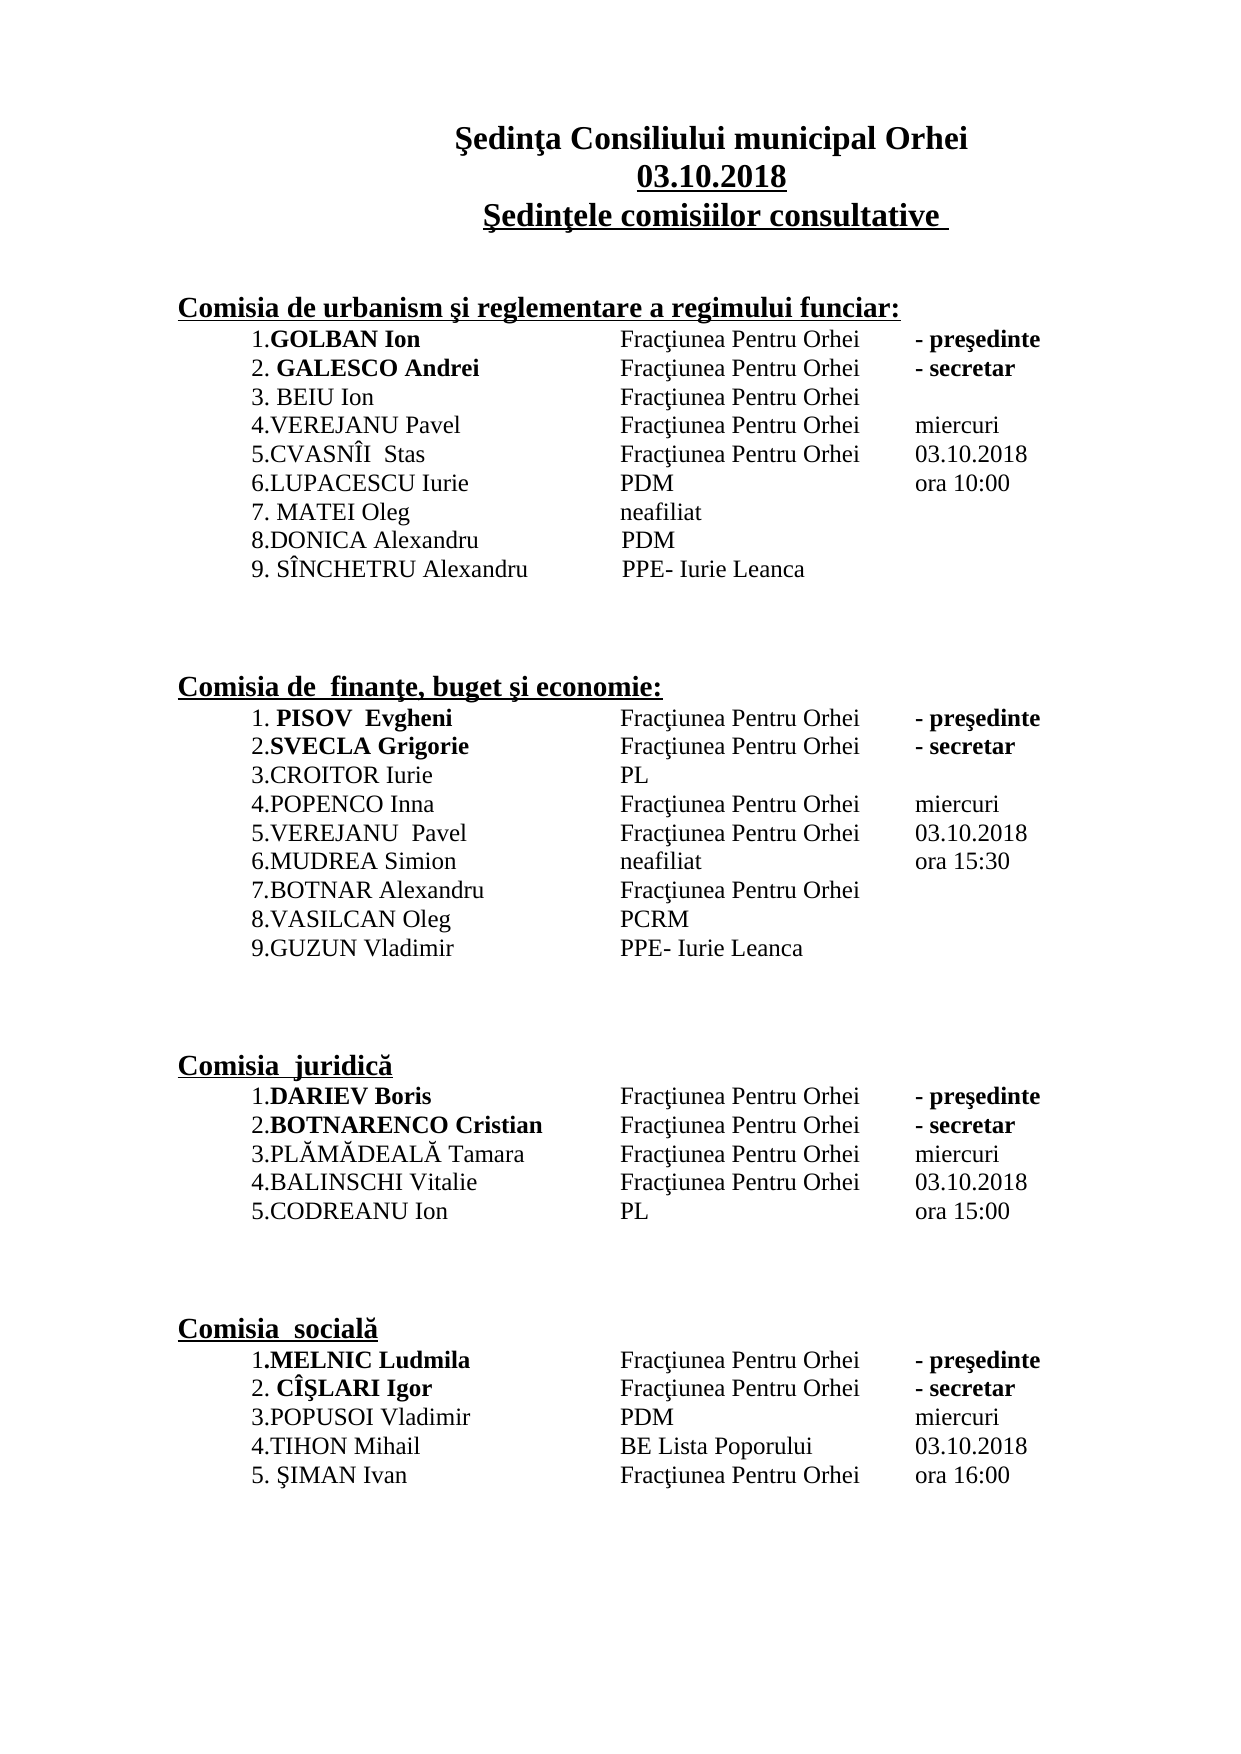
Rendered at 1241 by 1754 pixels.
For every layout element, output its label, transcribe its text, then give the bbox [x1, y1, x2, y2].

text 3.POPUSOI Vladimir PDM miercuri [177, 1402, 1152, 1431]
text 03.10.2018 [177, 156, 1152, 195]
text 6.LUPACESCU Iurie PDM ora 10:00 [177, 468, 1152, 497]
text 1. PISOV Evgheni Fracţiunea Pentru Orhei - preşedinte [177, 703, 1152, 731]
text 1.DARIEV Boris Fracţiunea Pentru Orhei - preşedinte [177, 1081, 1152, 1110]
text 3. BEIU Ion Fracţiunea Pentru Orhei [177, 382, 1152, 410]
text 5. ŞIMAN Ivan Fracţiunea Pentru Orhei ora 16:00 [177, 1460, 1152, 1488]
text 1.MELNIC Ludmila Fracţiunea Pentru Orhei - preşedinte [177, 1345, 1152, 1373]
text 2. CÎŞLARI Igor Fracţiunea Pentru Orhei - secretar [177, 1373, 1152, 1402]
text 2.SVECLA Grigorie Fracţiunea Pentru Orhei - secretar [177, 731, 1152, 760]
text 5.CVASNÎI Stas Fracţiunea Pentru Orhei 03.10.2018 [177, 439, 1152, 468]
text 7.BOTNAR Alexandru Fracţiunea Pentru Orhei [177, 875, 1152, 904]
text Comisia socială [177, 1311, 1152, 1345]
text Comisia de finanţe, buget şi economie: [177, 669, 1152, 703]
text 4.VEREJANU Pavel Fracţiunea Pentru Orhei miercuri [177, 410, 1152, 439]
text 8.DONICA Alexandru PDM [177, 525, 1152, 554]
text 1.GOLBAN Ion Fracţiunea Pentru Orhei - preşedinte [177, 324, 1152, 353]
text 7. MATEI Oleg neafiliat [177, 497, 1152, 525]
text 3.CROITOR Iurie PL [177, 760, 1152, 789]
text 9.GUZUN Vladimir PPE- Iurie Leanca [177, 933, 1152, 961]
text Comisia juridică [177, 1048, 1152, 1081]
text 5.CODREANU Ion PL ora 15:00 [177, 1196, 1152, 1225]
text Şedinţa Consiliului municipal Orhei [177, 118, 1152, 156]
text 4.TIHON Mihail BE Lista Poporului 03.10.2018 [177, 1431, 1152, 1460]
text 9. SÎNCHETRU Alexandru PPE- Iurie Leanca [177, 554, 1152, 583]
text 2.BOTNARENCO Cristian Fracţiunea Pentru Orhei - secretar [177, 1110, 1152, 1139]
text 3.PLĂMĂDEALĂ Tamara Fracţiunea Pentru Orhei miercuri [177, 1139, 1152, 1167]
text 4.POPENCO Inna Fracţiunea Pentru Orhei miercuri [177, 789, 1152, 818]
text 4.BALINSCHI Vitalie Fracţiunea Pentru Orhei 03.10.2018 [177, 1167, 1152, 1196]
text 8.VASILCAN Oleg PCRM [177, 904, 1152, 933]
text Şedinţele comisiilor consultative [177, 195, 1152, 233]
text 2. GALESCO Andrei Fracţiunea Pentru Orhei - secretar [177, 353, 1152, 382]
text 6.MUDREA Simion neafiliat ora 15:30 [177, 846, 1152, 875]
text 5.VEREJANU Pavel Fracţiunea Pentru Orhei 03.10.2018 [177, 818, 1152, 846]
text Comisia de urbanism şi reglementare a regimului funciar: [177, 291, 1152, 324]
